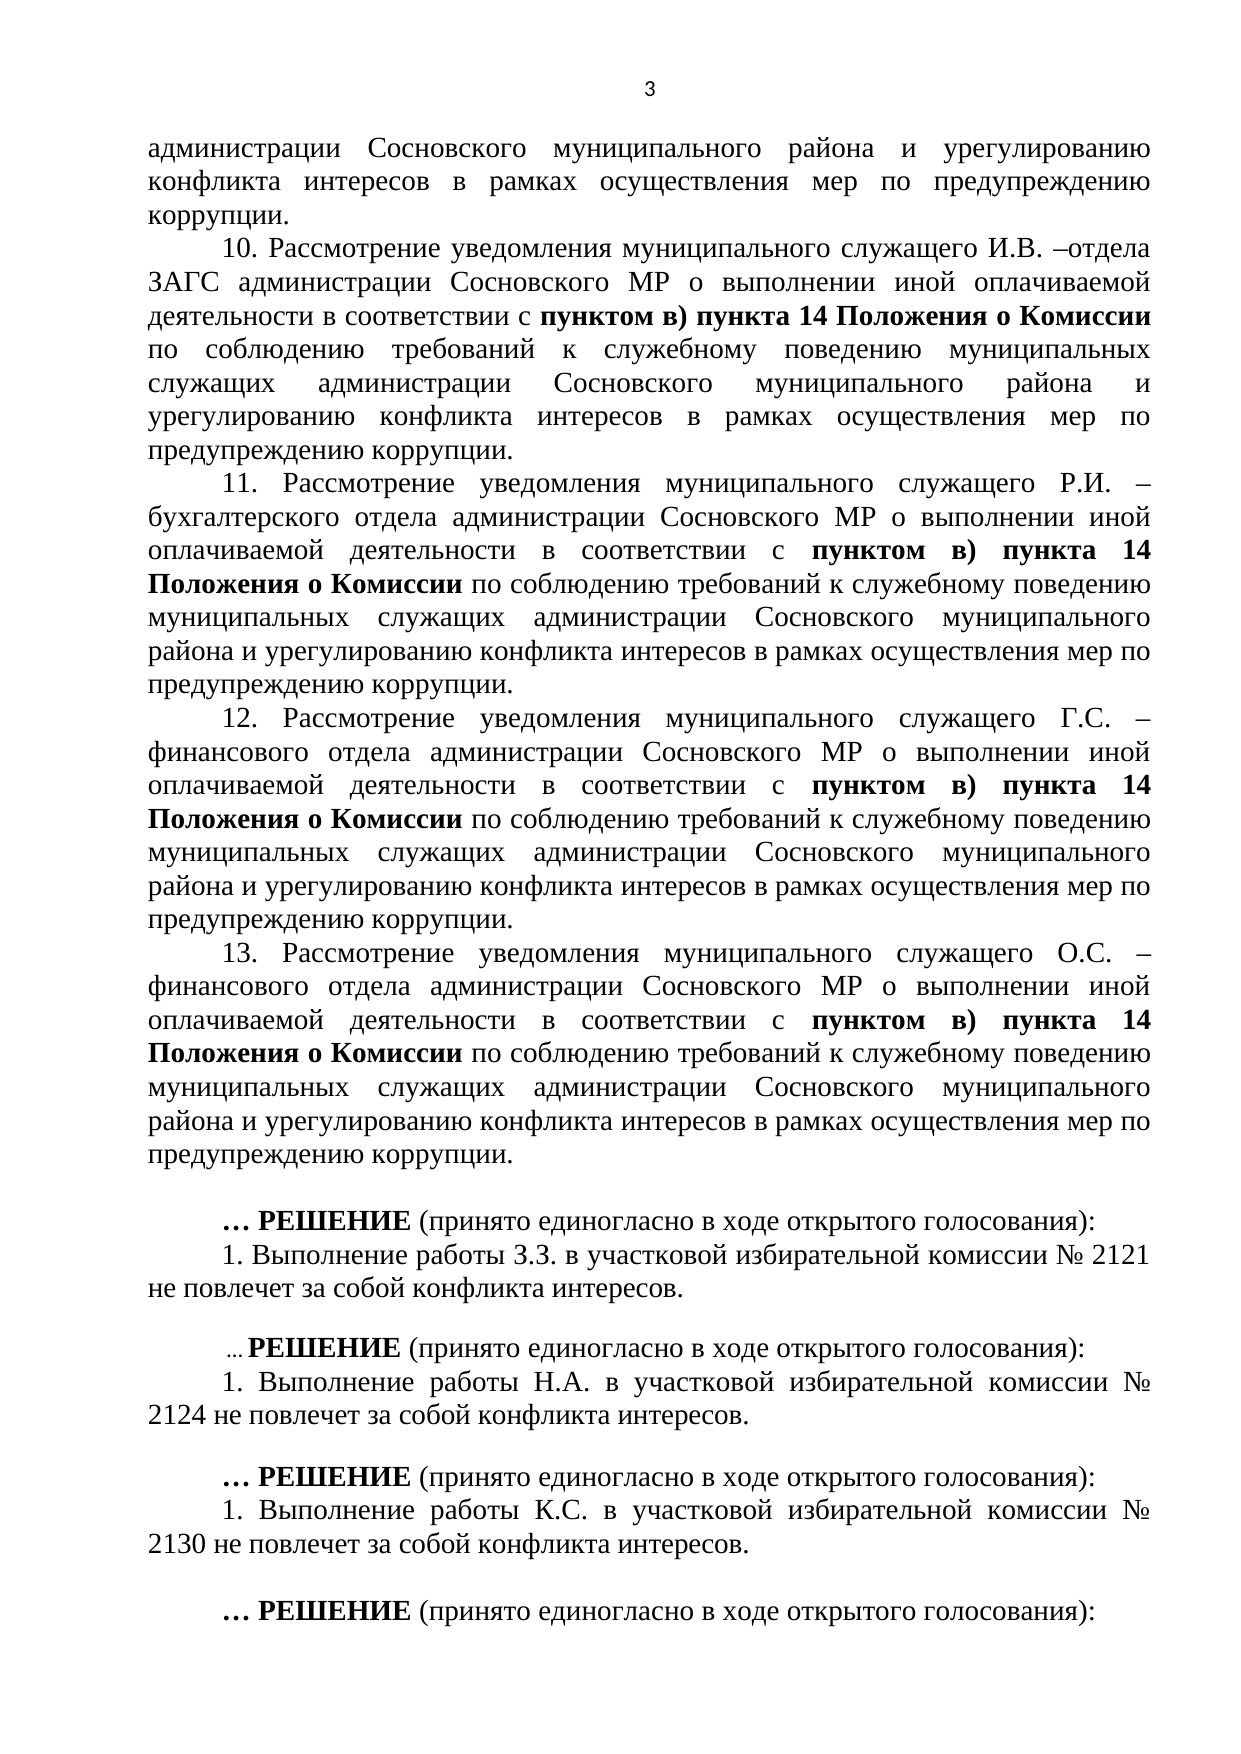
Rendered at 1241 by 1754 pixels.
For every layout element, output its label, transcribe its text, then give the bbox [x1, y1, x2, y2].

text … РЕШЕНИЕ (принято единогласно в ходе открытого голосования): [148, 1203, 1152, 1237]
text … РЕШЕНИЕ (принято единогласно в ходе открытого голосования): [148, 1459, 1152, 1492]
text 1. Выполнение работы З.З. в участковой избирательной комиссии № 2121 не повлечет за собой конфликта интересов. [148, 1237, 1152, 1304]
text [148, 130, 1152, 231]
text 12. Рассмотрение уведомления муниципального служащего Г.С. –финансового отдела администрации Сосновского МР о выполнении иной оплачиваемой деятельности в соответствии с пунктом в) пункта 14 Положения о Комиссии по соблюдению требований к служебному поведению муниципальных служащих администрации Сосновского муниципального района и урегулированию конфликта интересов в рамках осуществления мер по предупреждению коррупции. [148, 700, 1152, 935]
text 11. Рассмотрение уведомления муниципального служащего Р.И. –бухгалтерского отдела администрации Сосновского МР о выполнении иной оплачиваемой деятельности в соответствии с пунктом в) пункта 14 Положения о Комиссии по соблюдению требований к служебному поведению муниципальных служащих администрации Сосновского муниципального района и урегулированию конфликта интересов в рамках осуществления мер по предупреждению коррупции. [148, 465, 1152, 700]
text 1. Выполнение работы Н.А. в участковой избирательной комиссии № 2124 не повлечет за собой конфликта интересов. [148, 1364, 1152, 1431]
text 13. Рассмотрение уведомления муниципального служащего О.С. –финансового отдела администрации Сосновского МР о выполнении иной оплачиваемой деятельности в соответствии с пунктом в) пункта 14 Положения о Комиссии по соблюдению требований к служебному поведению муниципальных служащих администрации Сосновского муниципального района и урегулированию конфликта интересов в рамках осуществления мер по предупреждению коррупции. [148, 935, 1152, 1170]
text … РЕШЕНИЕ (принято единогласно в ходе открытого голосования): [148, 1330, 1152, 1364]
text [148, 1593, 1152, 1627]
text 10. Рассмотрение уведомления муниципального служащего И.В. –отдела ЗАГС администрации Сосновского МР о выполнении иной оплачиваемой деятельности в соответствии с пунктом в) пункта 14 Положения о Комиссии по соблюдению требований к служебному поведению муниципальных служащих администрации Сосновского муниципального района и урегулированию конфликта интересов в рамках осуществления мер по предупреждению коррупции. [148, 231, 1152, 465]
text 1. Выполнение работы К.С. в участковой избирательной комиссии № 2130 не повлечет за собой конфликта интересов. [148, 1492, 1152, 1559]
